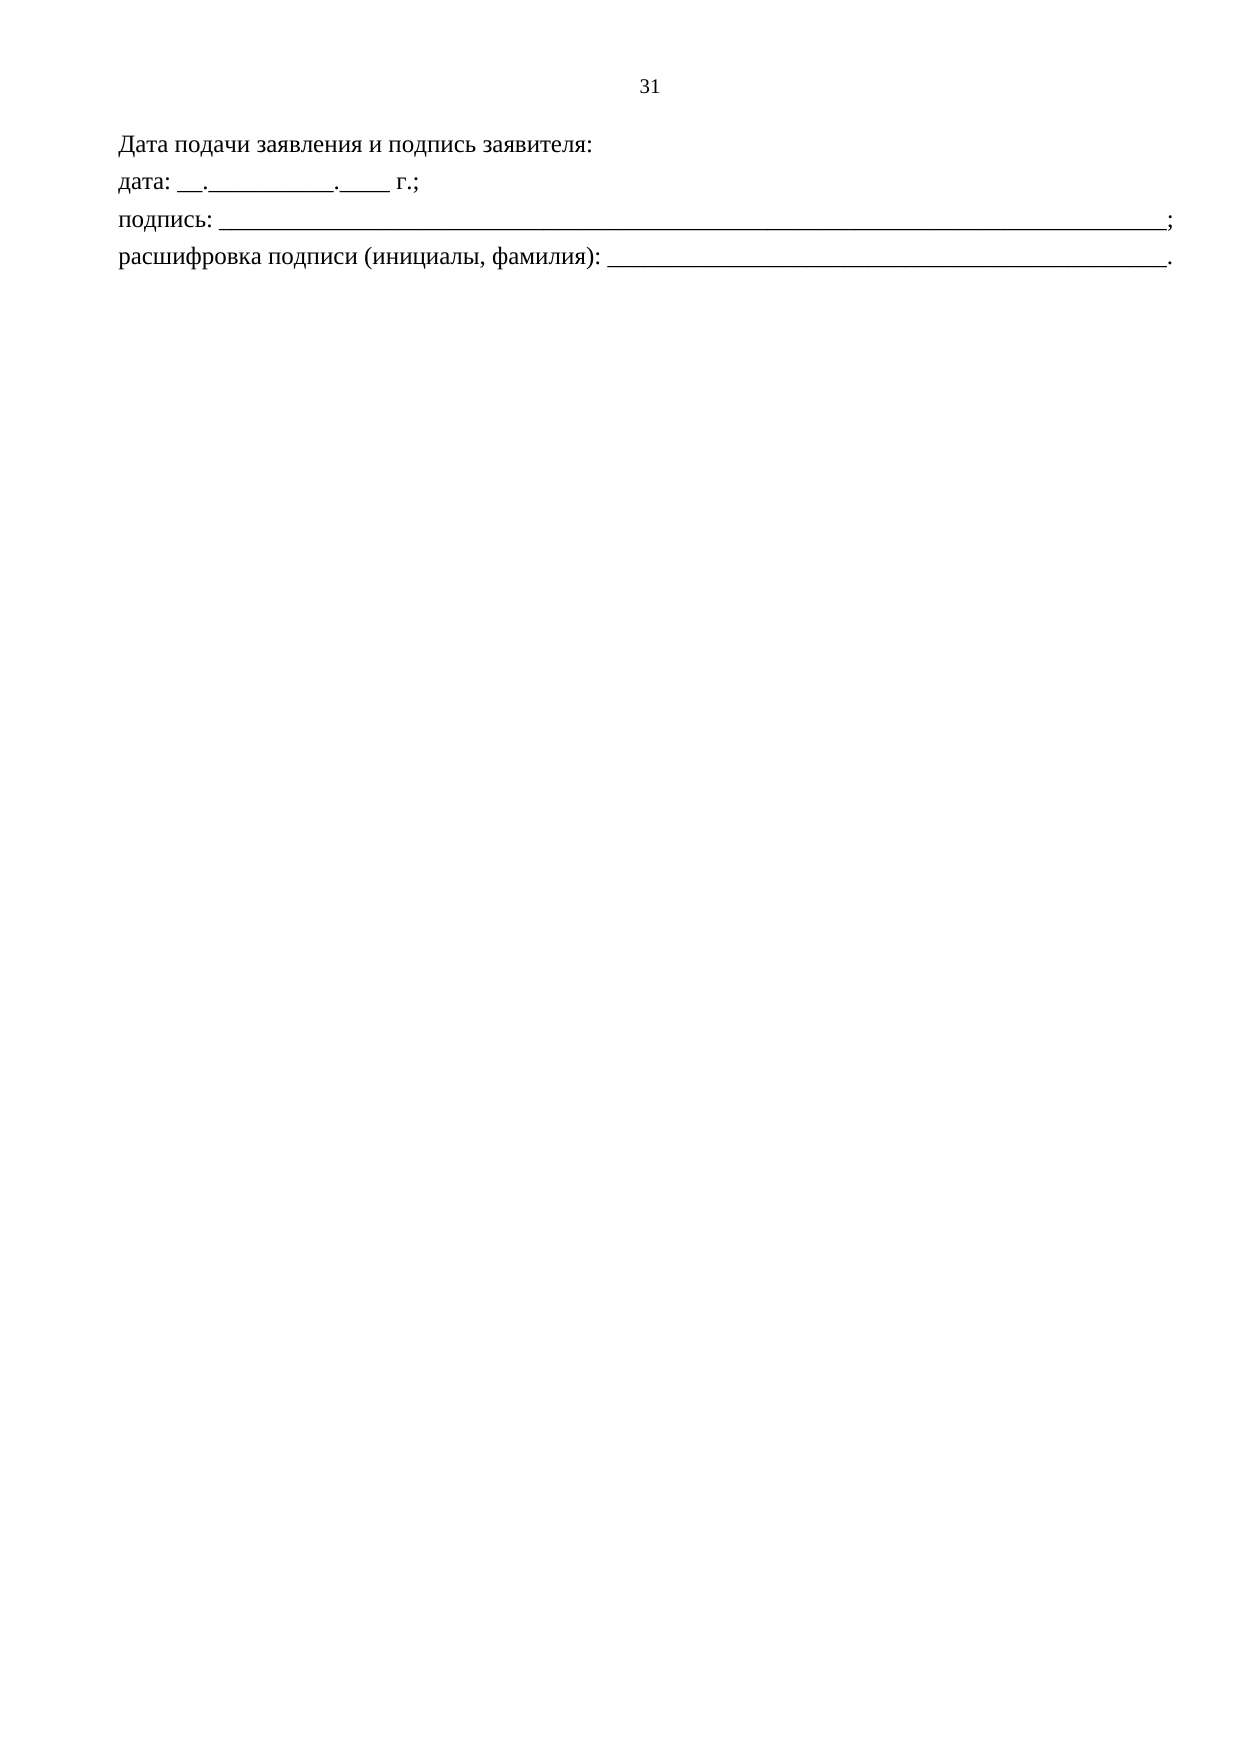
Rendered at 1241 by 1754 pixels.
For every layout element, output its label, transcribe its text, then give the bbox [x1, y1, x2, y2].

text расшифровка подписи (инициалы, фамилия): . [118, 234, 1181, 272]
text подпись: ; [118, 197, 1181, 234]
text дата: __.__________.____ г.; [118, 159, 1181, 197]
text Дата подачи заявления и подпись заявителя: [118, 122, 1181, 159]
